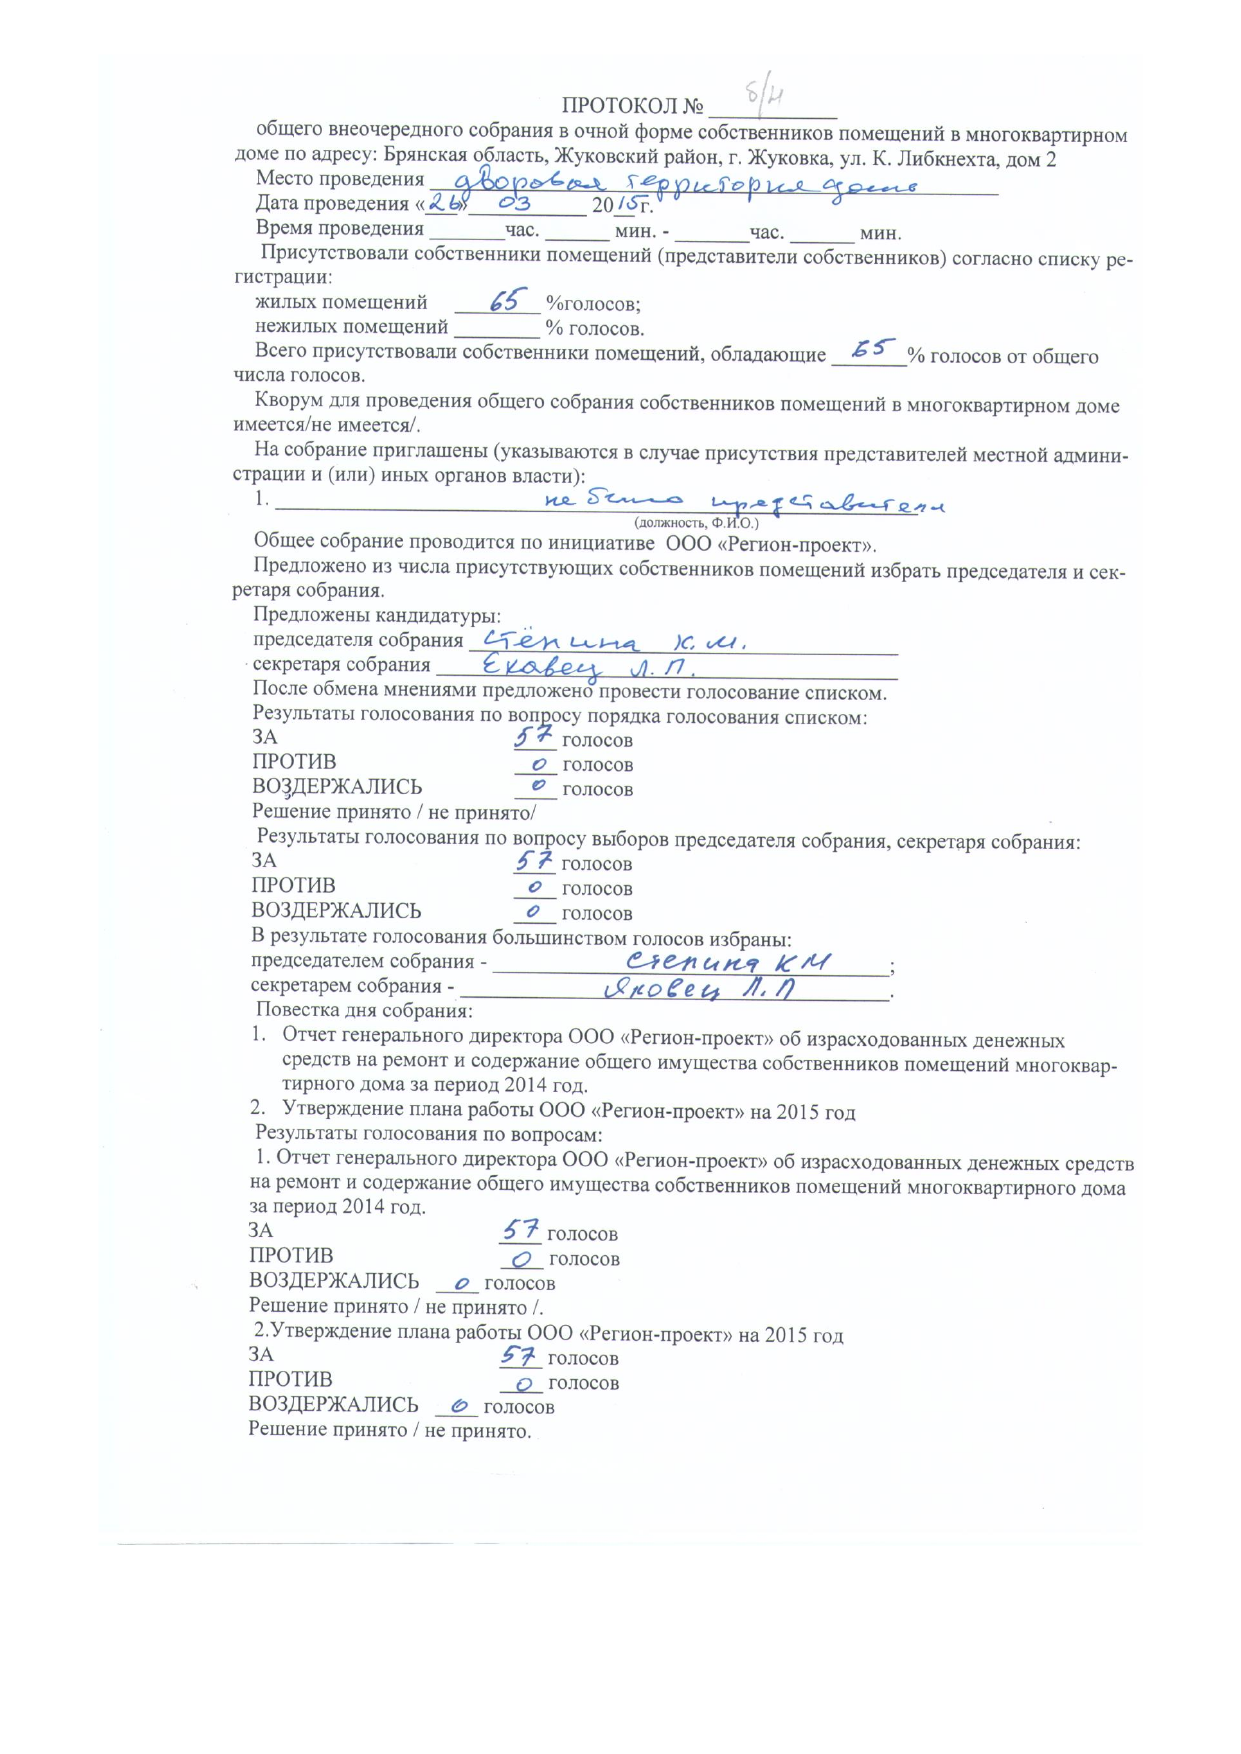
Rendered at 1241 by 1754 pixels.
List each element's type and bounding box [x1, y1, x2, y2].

picture [88, 44, 1151, 1546]
